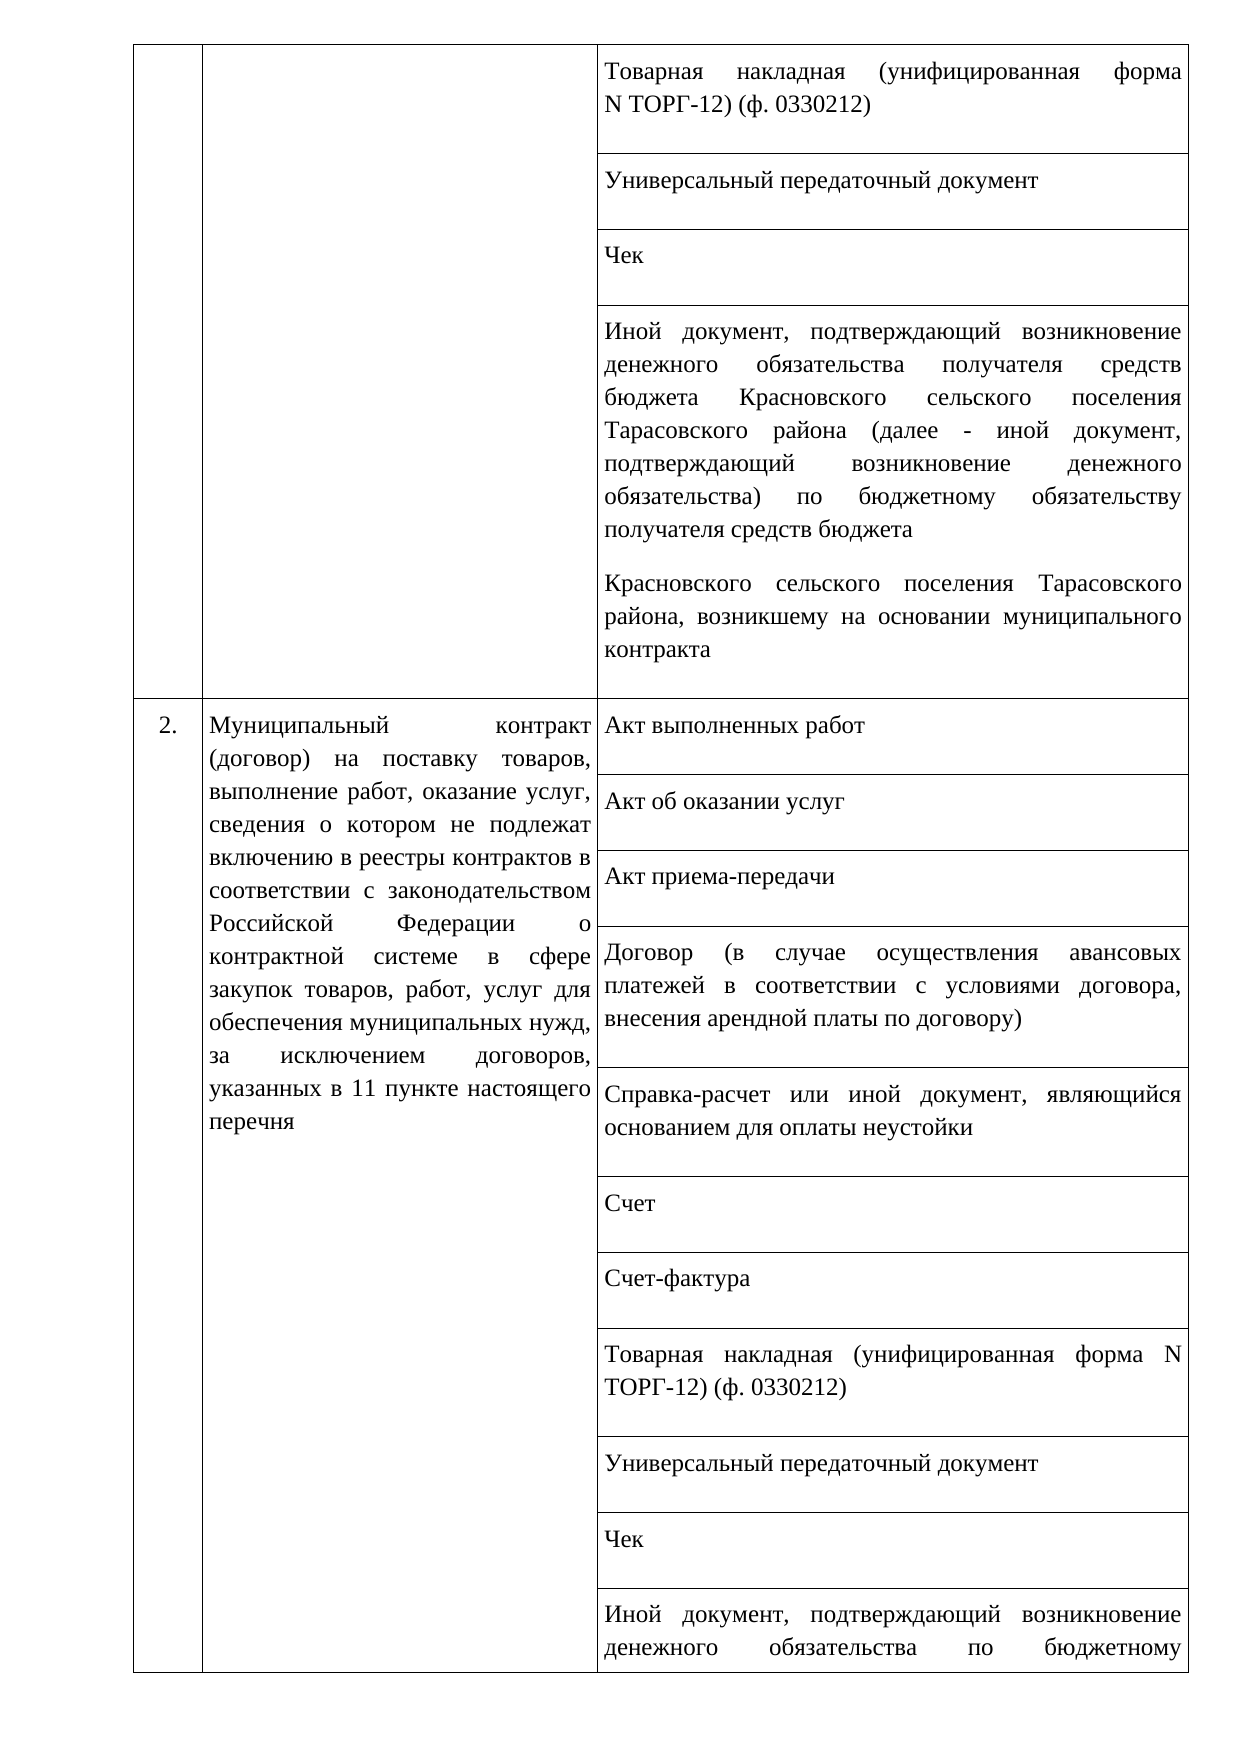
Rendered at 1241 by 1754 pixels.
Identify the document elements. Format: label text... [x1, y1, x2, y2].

table_cell Товарная накладная (унифицированная форма N ТОРГ-12) (ф. 0330212) [598, 45, 1188, 153]
table_cell Акт приема-передачи [598, 851, 1188, 926]
table_cell Чек [598, 1513, 1188, 1588]
table_cell Универсальный передаточный документ [598, 1437, 1188, 1512]
table_cell Иной документ, подтверждающий возникновение денежного обязательства получателя средств бюджета Красновского сельского поселения Тарасовского района (далее - иной документ, подтверждающий возникновение денежного обязательства) по бюджетному обязательству получателя средств бюджета Красновского сельского поселения Тарасовского района, возникшему на основании муниципального контракта [598, 306, 1188, 698]
table_cell Счет-фактура [598, 1253, 1188, 1327]
table_cell Счет [598, 1177, 1188, 1252]
table_cell Акт об оказании услуг [598, 775, 1188, 850]
table_cell Договор (в случае осуществления авансовых платежей в соответствии с условиями договора, внесения арендной платы по договору) [598, 927, 1188, 1067]
table_cell 2. [134, 699, 202, 1672]
table_cell Товарная накладная (унифицированная форма N ТОРГ-12) (ф. 0330212) [598, 1329, 1188, 1436]
table_cell Чек [598, 230, 1188, 304]
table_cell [598, 1589, 1188, 1672]
table_cell Акт выполненных работ [598, 699, 1188, 774]
table_cell Муниципальный контракт (договор) на поставку товаров, выполнение работ, оказание услуг, сведения о котором не подлежат включению в реестры контрактов в соответствии с законодательством Российской Федерации о контрактной системе в сфере закупок товаров, работ, услуг для обеспечения муниципальных нужд, за исключением договоров, указанных в 11 пункте настоящего перечня [203, 699, 597, 1672]
table_cell Универсальный передаточный документ [598, 154, 1188, 229]
table_cell Справка-расчет или иной документ, являющийся основанием для оплаты неустойки [598, 1068, 1188, 1176]
